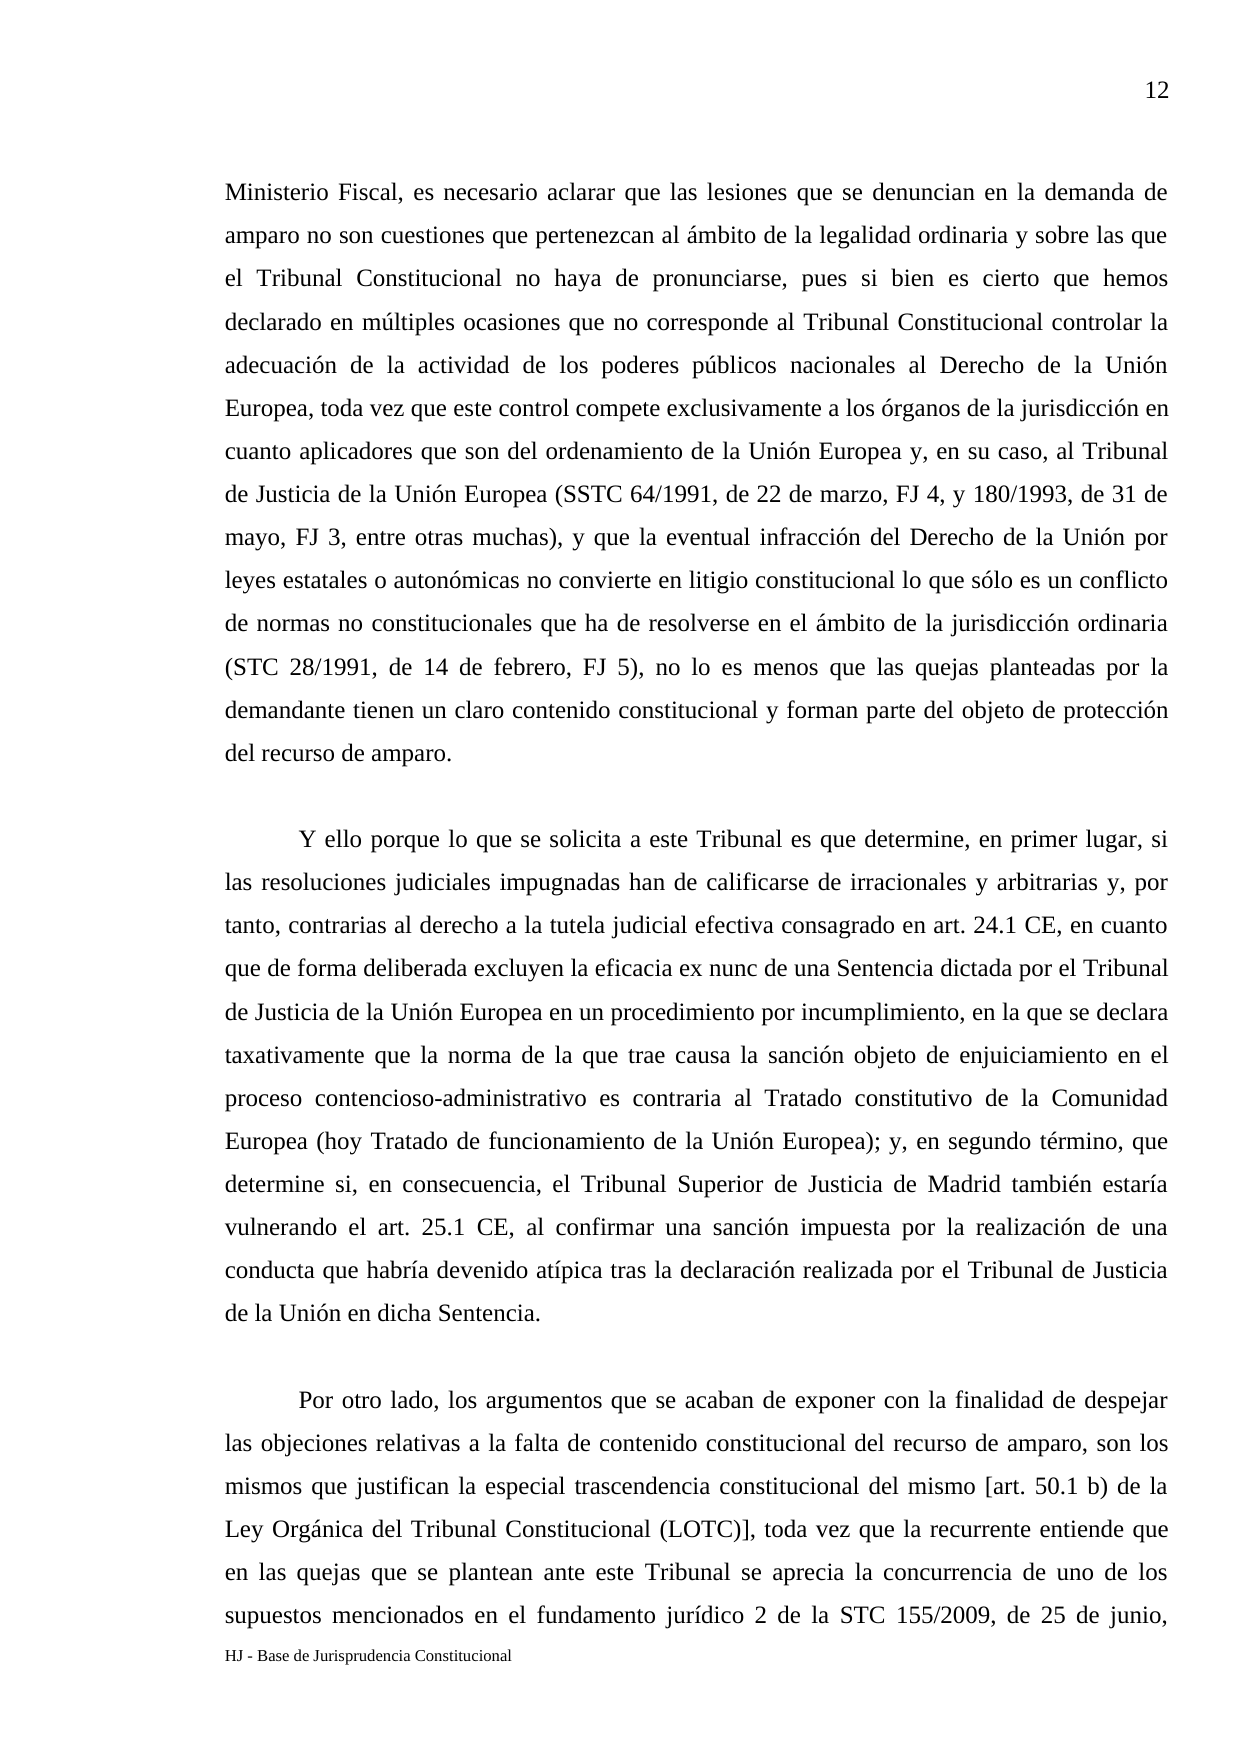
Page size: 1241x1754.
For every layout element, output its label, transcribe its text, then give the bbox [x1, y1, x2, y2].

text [224, 177, 1169, 767]
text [224, 1385, 1169, 1629]
text Y ello porque lo que se solicita a este Tribunal es que determine, en primer lugar, si las resoluciones judiciales impugnadas han de calificarse de irracionales y arbitrarias y, por tanto, contrarias al derecho a la tutela judicial efectiva consagrado en art. 24.1 CE, en cuanto que de forma deliberada excluyen la eficacia ex nunc de una Sentencia dictada por el Tribunal de Justicia de la Unión Europea en un procedimiento por incumplimiento, en la que se declara taxativamente que la norma de la que trae causa la sanción objeto de enjuiciamiento en el proceso contencioso-administrativo es contraria al Tratado constitutivo de la Comunidad Europea (hoy Tratado de funcionamiento de la Unión Europea); y, en segundo término, que determine si, en consecuencia, el Tribunal Superior de Justicia de Madrid también estaría vulnerando el art. 25.1 CE, al confirmar una sanción impuesta por la realización de una conducta que habría devenido atípica tras la declaración realizada por el Tribunal de Justicia de la Unión en dicha Sentencia. [224, 824, 1169, 1327]
